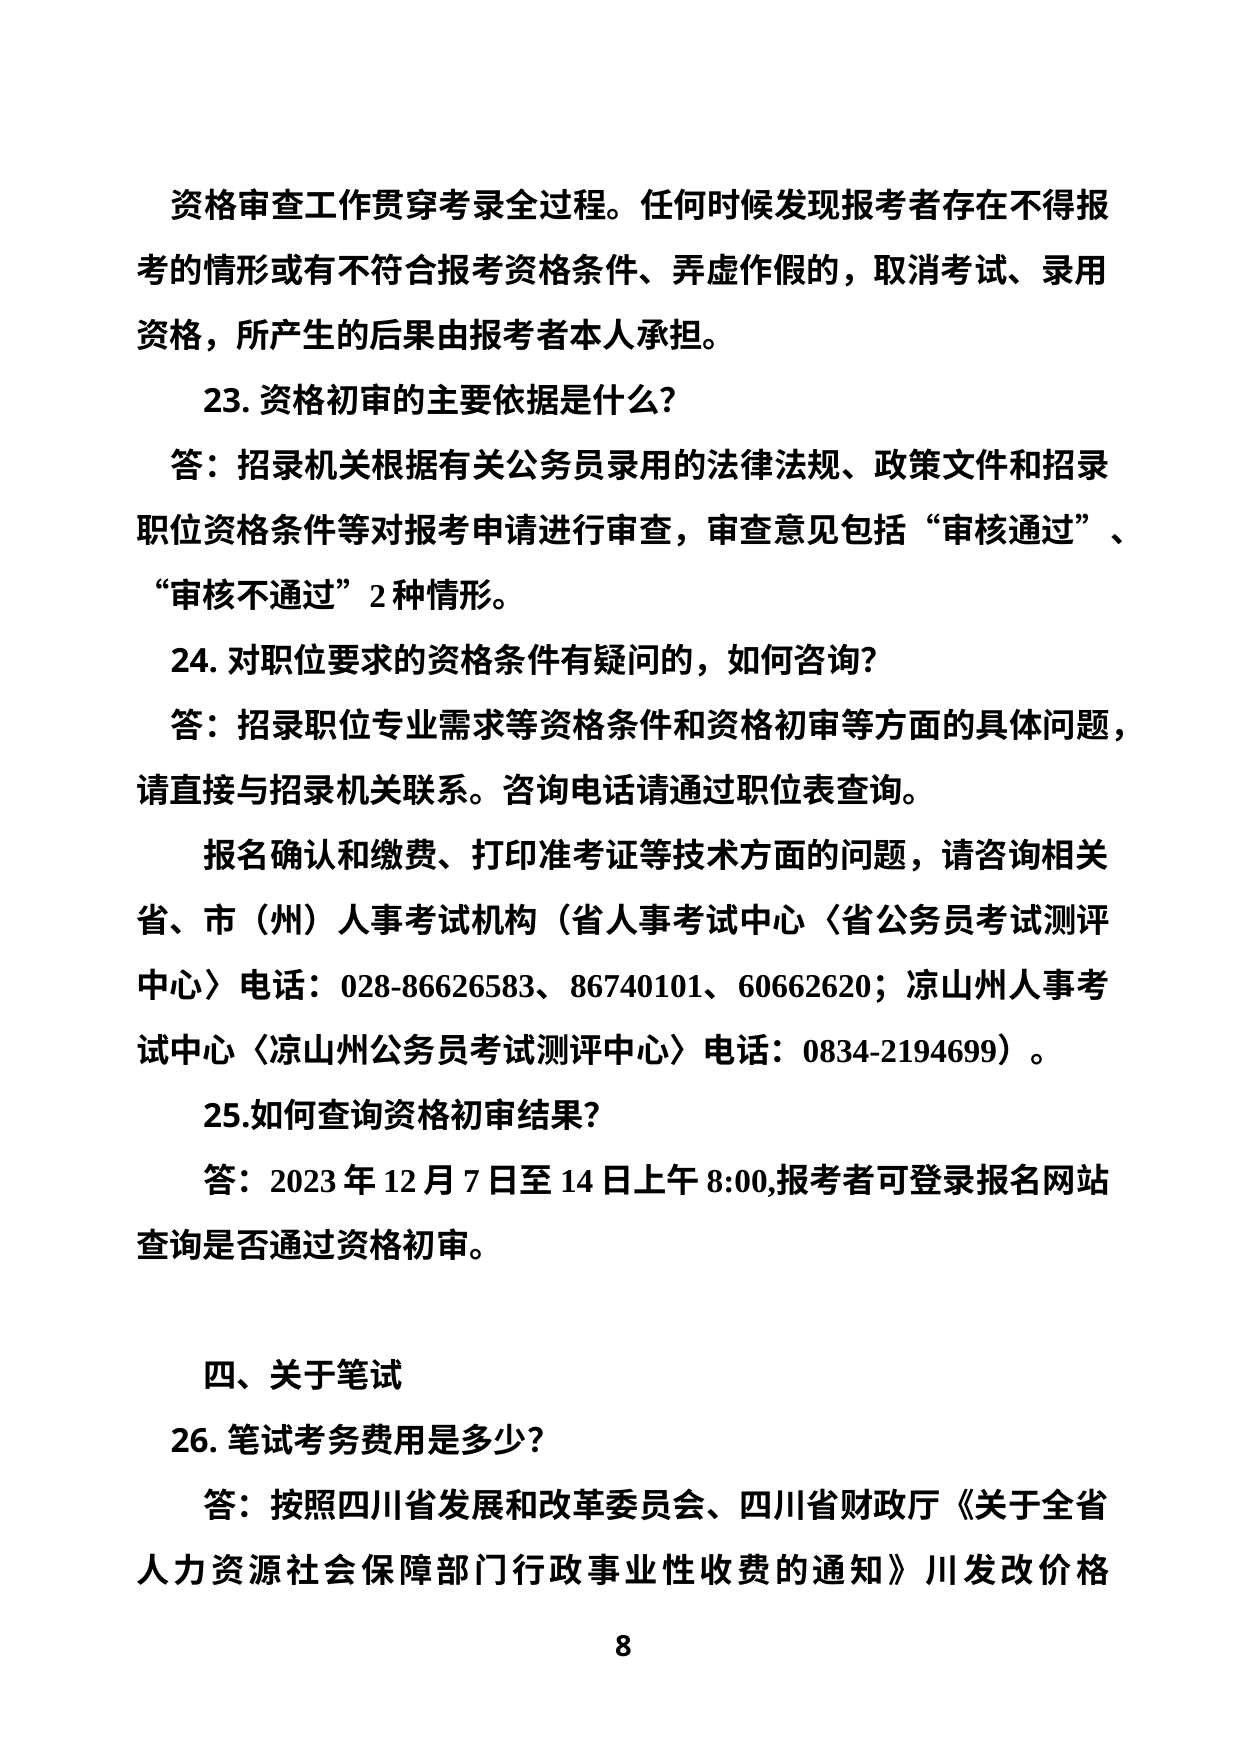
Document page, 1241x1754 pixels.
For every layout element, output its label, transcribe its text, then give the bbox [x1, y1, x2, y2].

text 四、关于笔试 26. 笔试考务费用是多少？ [136, 1341, 1110, 1471]
text 23. 资格初审的主要依据是什么？ 答：招录机关根据有关公务员录用的法律法规、政策文件和招录职位资格条件等对报考申请进行审查，审查意见包括“审核通过”、“审核不通过”2种情形。 24. 对职位要求的资格条件有疑问的，如何咨询？ 答：招录职位专业需求等资格条件和资格初审等方面的具体问题，请直接与招录机关联系。咨询电话请通过职位表查询。 [136, 366, 1110, 821]
text 答：2023年12月7日至14日上午8:00,报考者可登录报名网站查询是否通过资格初审。 [136, 1146, 1110, 1341]
text 25.如何查询资格初审结果？ [136, 1081, 1110, 1146]
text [136, 171, 1110, 366]
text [136, 1471, 1110, 1601]
text 报名确认和缴费、打印准考证等技术方面的问题，请咨询相关省、市（州）人事考试机构（省人事考试中心〈省公务员考试测评中心〉电话：028-86626583、86740101、60662620；凉山州人事考试中心〈凉山州公务员考试测评中心〉电话：0834-2194699）。 [136, 821, 1110, 1081]
